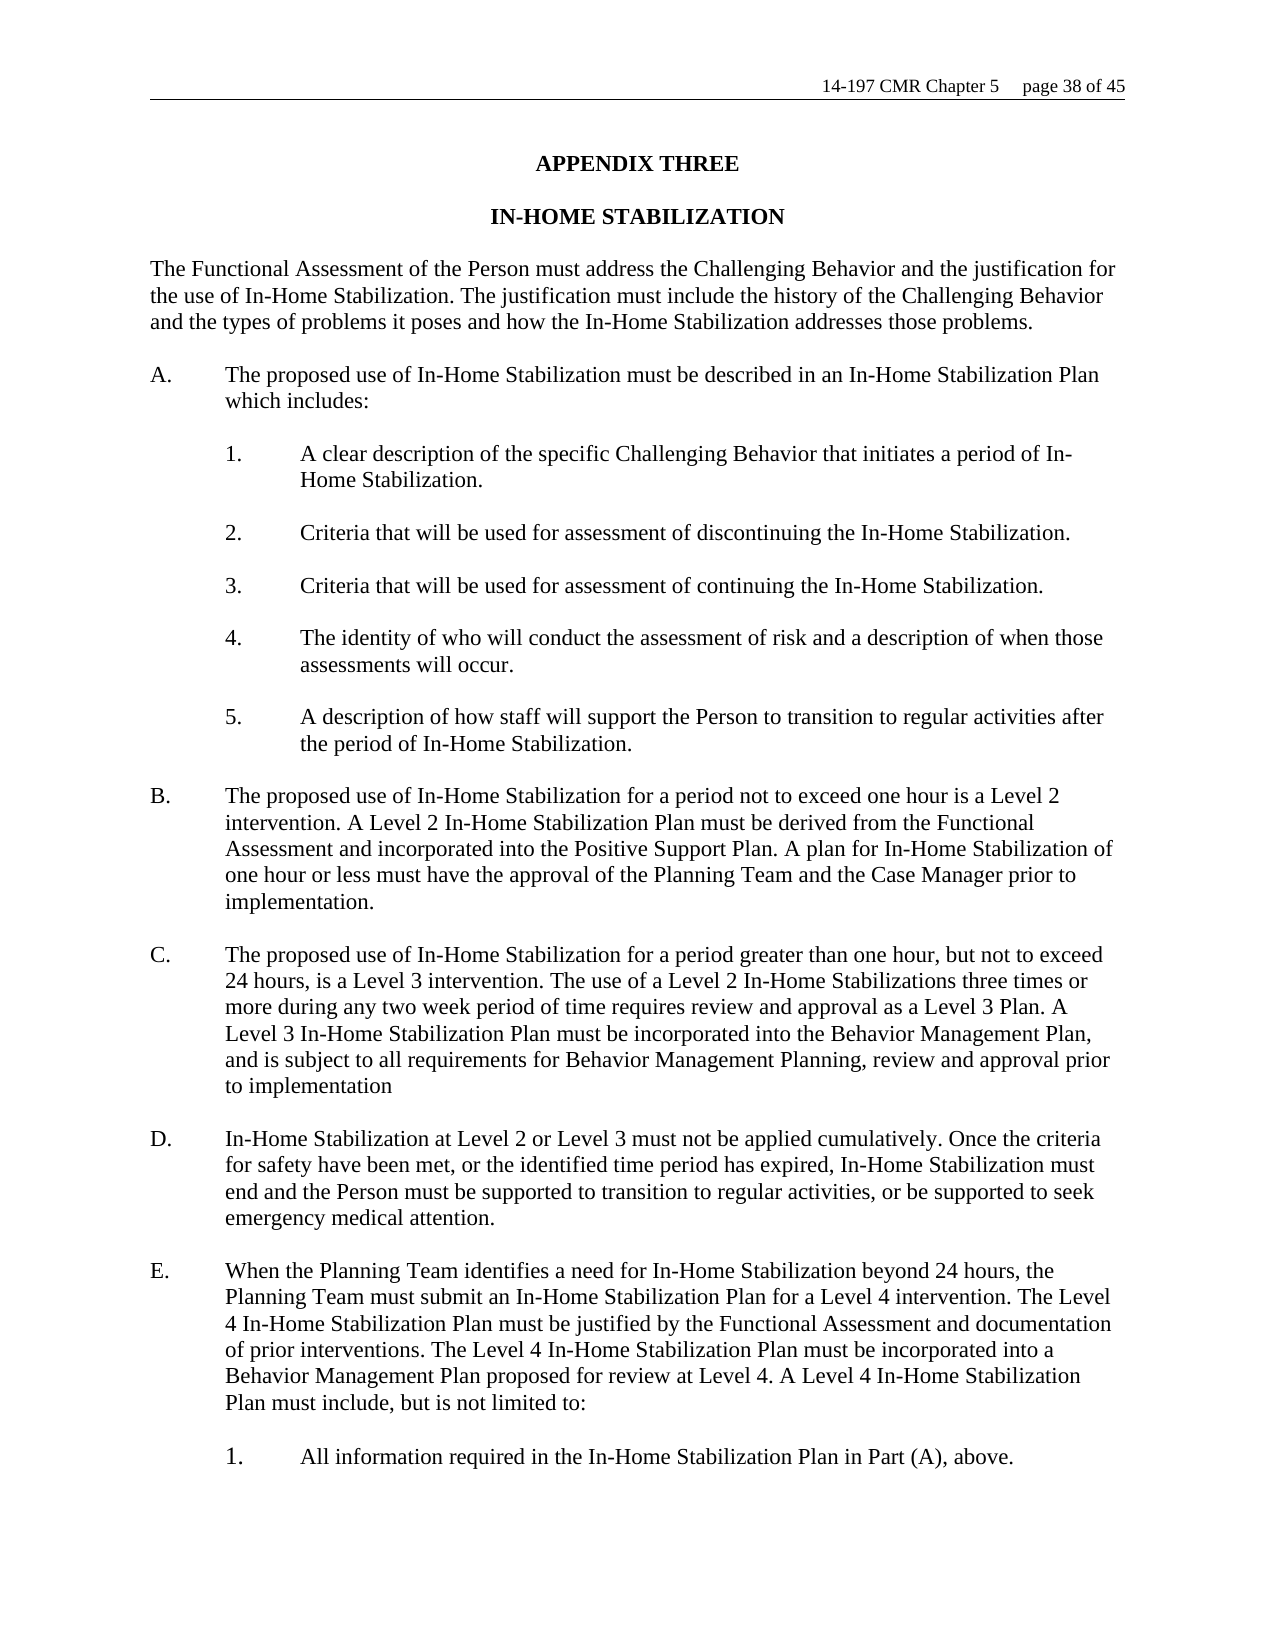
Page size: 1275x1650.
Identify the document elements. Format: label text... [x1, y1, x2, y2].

list The identity of who will conduct the assessment of risk and a description of when those assessments will occur. [225, 624, 1125, 677]
list The proposed use of In-Home Stabilization must be described in an In-Home Stabilization Plan which includes: [150, 361, 1125, 413]
list Criteria that will be used for assessment of continuing the In-Home Stabilization. [225, 572, 1125, 598]
text IN-HOME STABILIZATION [150, 203, 1125, 229]
list In-Home Stabilization at Level 2 or Level 3 must not be applied cumulatively. Once the criteria for safety have been met, or the identified time period has expired, In-Home Stabilization must end and the Person must be supported to transition to regular activities, or be supported to seek emergency medical attention. [150, 1125, 1125, 1231]
list When the Planning Team identifies a need for In-Home Stabilization beyond 24 hours, the Planning Team must submit an In-Home Stabilization Plan for a Level 4 intervention. The Level 4 In-Home Stabilization Plan must be justified by the Functional Assessment and documentation of prior interventions. The Level 4 In-Home Stabilization Plan must be incorporated into a Behavior Management Plan proposed for review at Level 4. A Level 4 In-Home Stabilization Plan must include, but is not limited to: [150, 1257, 1125, 1415]
list All information required in the In-Home Stabilization Plan in Part (A), above. [225, 1441, 1125, 1470]
list A description of how staff will support the Person to transition to regular activities after the period of In-Home Stabilization. [225, 703, 1125, 756]
list The proposed use of In-Home Stabilization for a period greater than one hour, but not to exceed 24 hours, is a Level 3 intervention. The use of a Level 2 In-Home Stabilizations three times or more during any two week period of time requires review and approval as a Level 3 Plan. A Level 3 In-Home Stabilization Plan must be incorporated into the Behavior Management Plan, and is subject to all requirements for Behavior Management Planning, review and approval prior to implementation [150, 941, 1125, 1099]
text APPENDIX THREE [150, 150, 1125, 176]
text The Functional Assessment of the Person must address the Challenging Behavior and the justification for the use of In-Home Stabilization. The justification must include the history of the Challenging Behavior and the types of problems it poses and how the In-Home Stabilization addresses those problems. [150, 255, 1125, 334]
list A clear description of the specific Challenging Behavior that initiates a period of In-Home Stabilization. [225, 440, 1125, 493]
list The proposed use of In-Home Stabilization for a period not to exceed one hour is a Level 2 intervention. A Level 2 In-Home Stabilization Plan must be derived from the Functional Assessment and incorporated into the Positive Support Plan. A plan for In-Home Stabilization of one hour or less must have the approval of the Planning Team and the Case Manager prior to implementation. [150, 782, 1125, 914]
list Criteria that will be used for assessment of discontinuing the In-Home Stabilization. [225, 519, 1125, 545]
